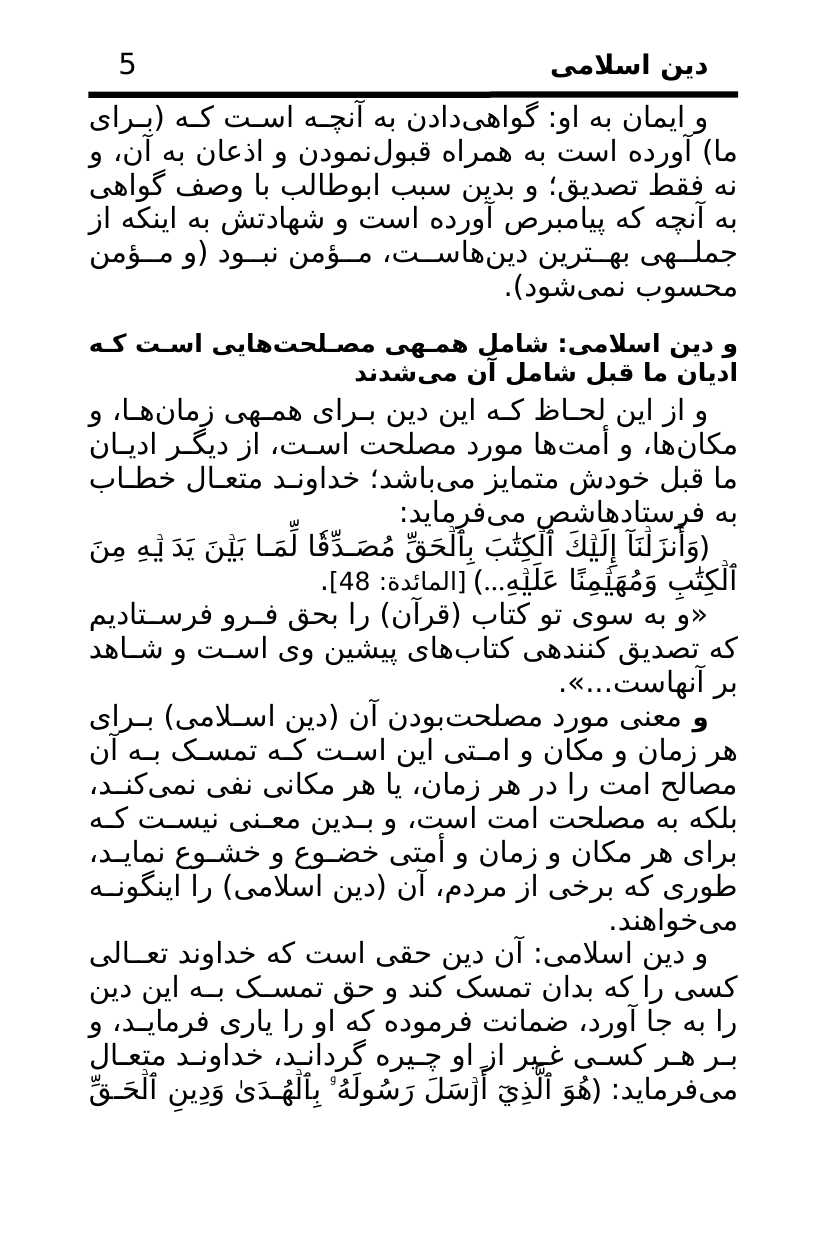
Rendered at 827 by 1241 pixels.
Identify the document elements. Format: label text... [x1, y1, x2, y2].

text و از این لحاظ که این دین برای همهی زمان‌ها، و مکان‌ها، و أمت‌ها مورد مصلحت است، از دیگر ادیان ما قبل خودش متمایز می‌باشد؛ خداوند متعال خطاب به فرستادهاشص می‌فرماید: [89, 393, 738, 529]
text و معنی مورد مصلحت‌بودن آن (دین اسلامی) برای هر زمان و مکان و امتی این است که تمسک به آن مصالح امت را در هر زمان، یا هر مکانی نفی نمی‌کند، بلکه به مصلحت امت است، و بدین معنی نیست که برای هر مکان و زمان و أمتی خضوع و خشوع نماید، طوری که برخی از مردم، آن (دین اسلامی) را اینگونه می‌خواهند. [89, 699, 738, 937]
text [89, 937, 738, 1107]
text و دين اسلامی: شامل همهی مصلحت‌هايی است كه اديان ما قبل شامل آن می‌شدند [89, 329, 738, 387]
text ﴿وَأَنزَلۡنَآ إِلَيۡكَ ٱلۡكِتَٰبَ بِٱلۡحَقِّ مُصَدِّقٗا لِّمَا بَيۡنَ يَدَيۡهِ مِنَ ٱلۡكِتَٰبِ وَمُهَيۡمِنًا عَلَيۡهِ...﴾ [المائدة: 48]. [89, 529, 738, 597]
text «و به سوی تو کتاب (قرآن) را بحق فرو فرستادیم که تصدیق کنندهی کتاب‌های پیشین وی است و شاهد بر آنهاست...». [89, 597, 738, 699]
text و ایمان به او: گواهی‌دادن به آنچه است که (برای ما) آورده است به همراه قبول‌نمودن و اذعان به آن، و نه فقط تصدیق؛ و بدین سبب ابوطالب با وصف گواهی به آنچه که پیامبرص آورده است و شهادتش به اینکه از جملهی بهترین دین‌هاست، مؤمن نبود (و مؤمن محسوب نمی‌شود). [89, 100, 738, 304]
